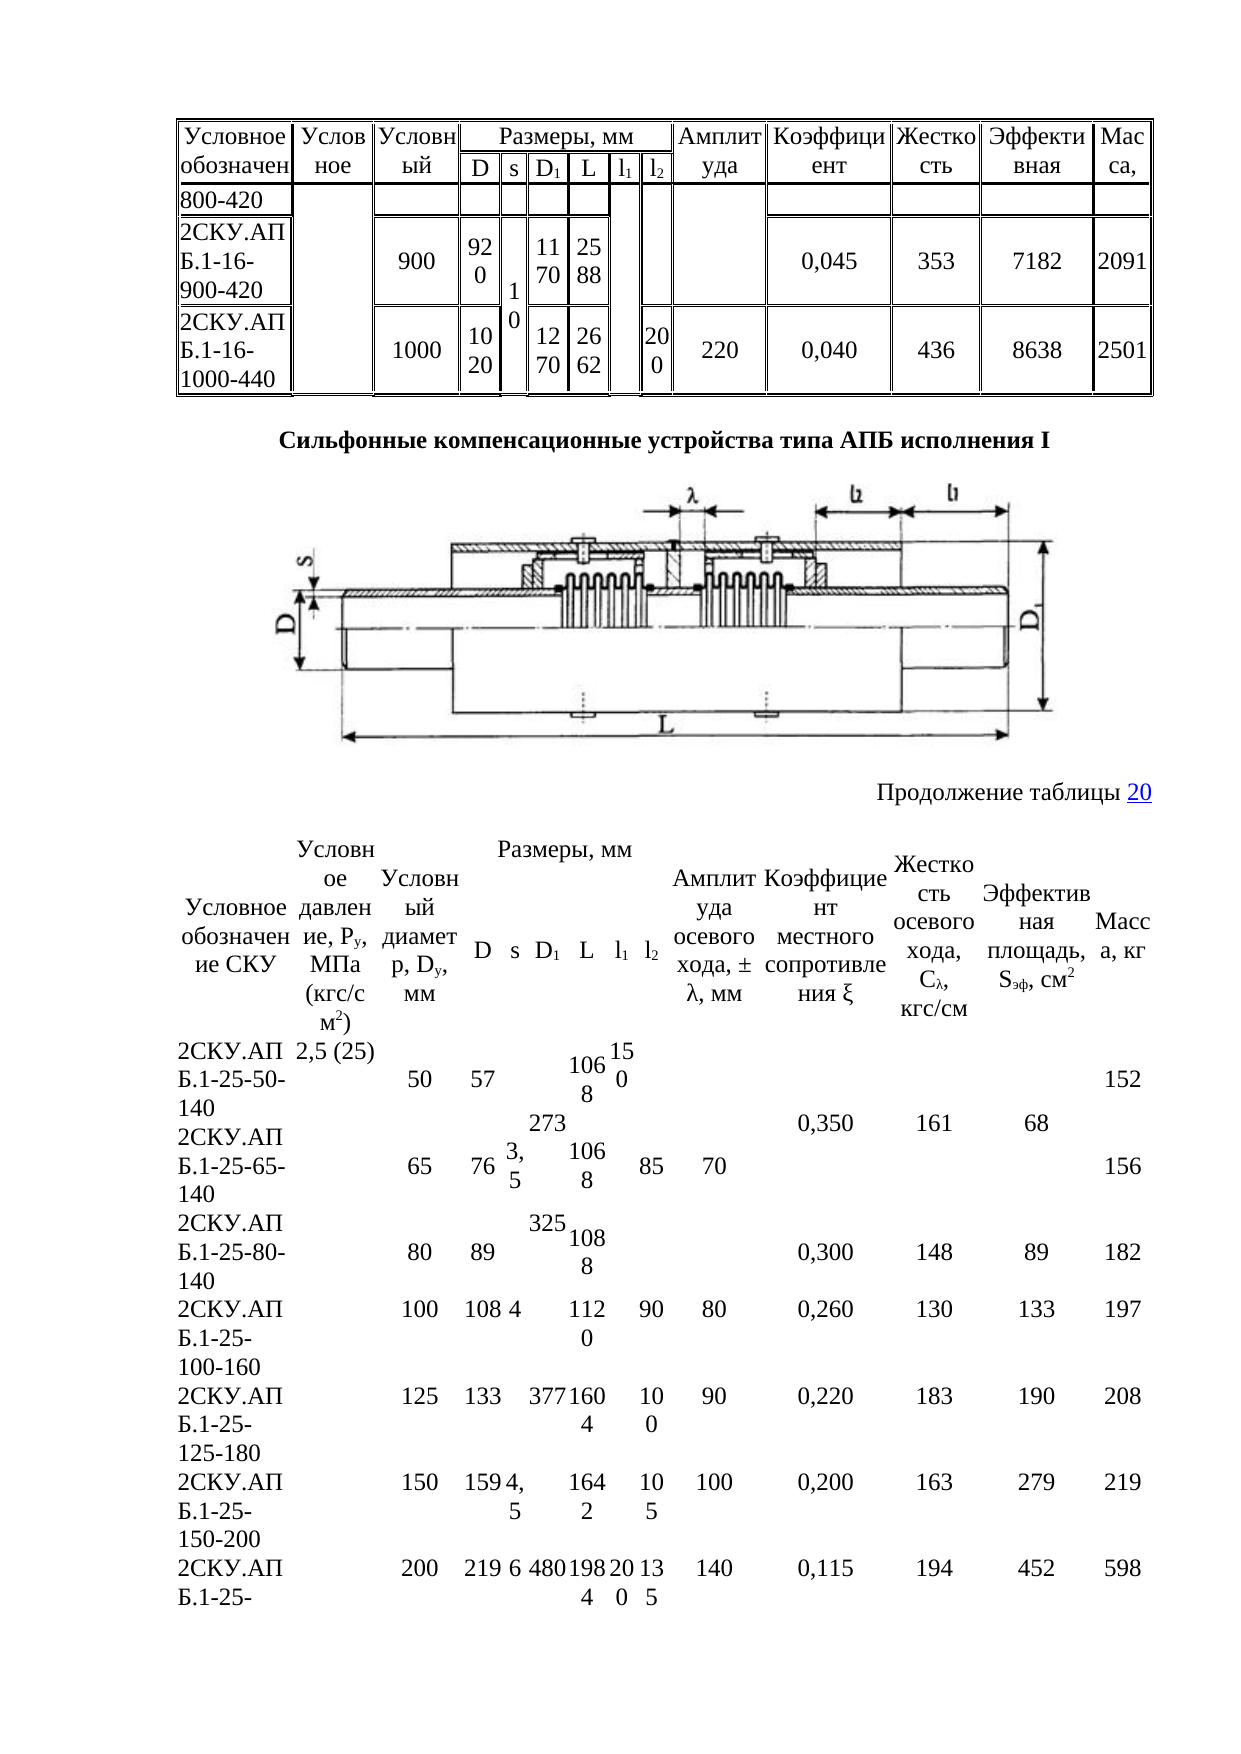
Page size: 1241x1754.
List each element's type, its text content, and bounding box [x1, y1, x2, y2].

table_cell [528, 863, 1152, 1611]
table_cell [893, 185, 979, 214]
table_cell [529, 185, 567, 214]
picture [271, 483, 1058, 748]
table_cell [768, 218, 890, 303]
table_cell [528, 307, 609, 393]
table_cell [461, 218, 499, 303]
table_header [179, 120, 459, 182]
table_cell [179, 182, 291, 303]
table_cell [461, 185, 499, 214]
text Продолжение таблицы 20 [177, 777, 1152, 805]
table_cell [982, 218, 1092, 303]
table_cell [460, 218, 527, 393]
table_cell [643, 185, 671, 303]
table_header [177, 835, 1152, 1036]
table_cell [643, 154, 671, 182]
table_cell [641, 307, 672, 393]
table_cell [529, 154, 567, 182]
text Сильфонные компенсационные устройства типа АПБ исполнения I [177, 425, 1152, 454]
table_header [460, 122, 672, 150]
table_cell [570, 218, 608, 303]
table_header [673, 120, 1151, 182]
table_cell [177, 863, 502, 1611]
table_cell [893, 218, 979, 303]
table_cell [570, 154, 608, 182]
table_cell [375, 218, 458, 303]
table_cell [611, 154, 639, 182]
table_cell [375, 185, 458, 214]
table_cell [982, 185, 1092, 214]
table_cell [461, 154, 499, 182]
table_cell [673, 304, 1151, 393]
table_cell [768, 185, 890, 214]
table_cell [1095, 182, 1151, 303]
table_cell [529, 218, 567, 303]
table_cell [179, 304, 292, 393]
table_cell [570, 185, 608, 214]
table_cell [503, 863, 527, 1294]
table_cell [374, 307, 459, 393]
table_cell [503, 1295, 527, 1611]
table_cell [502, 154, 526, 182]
